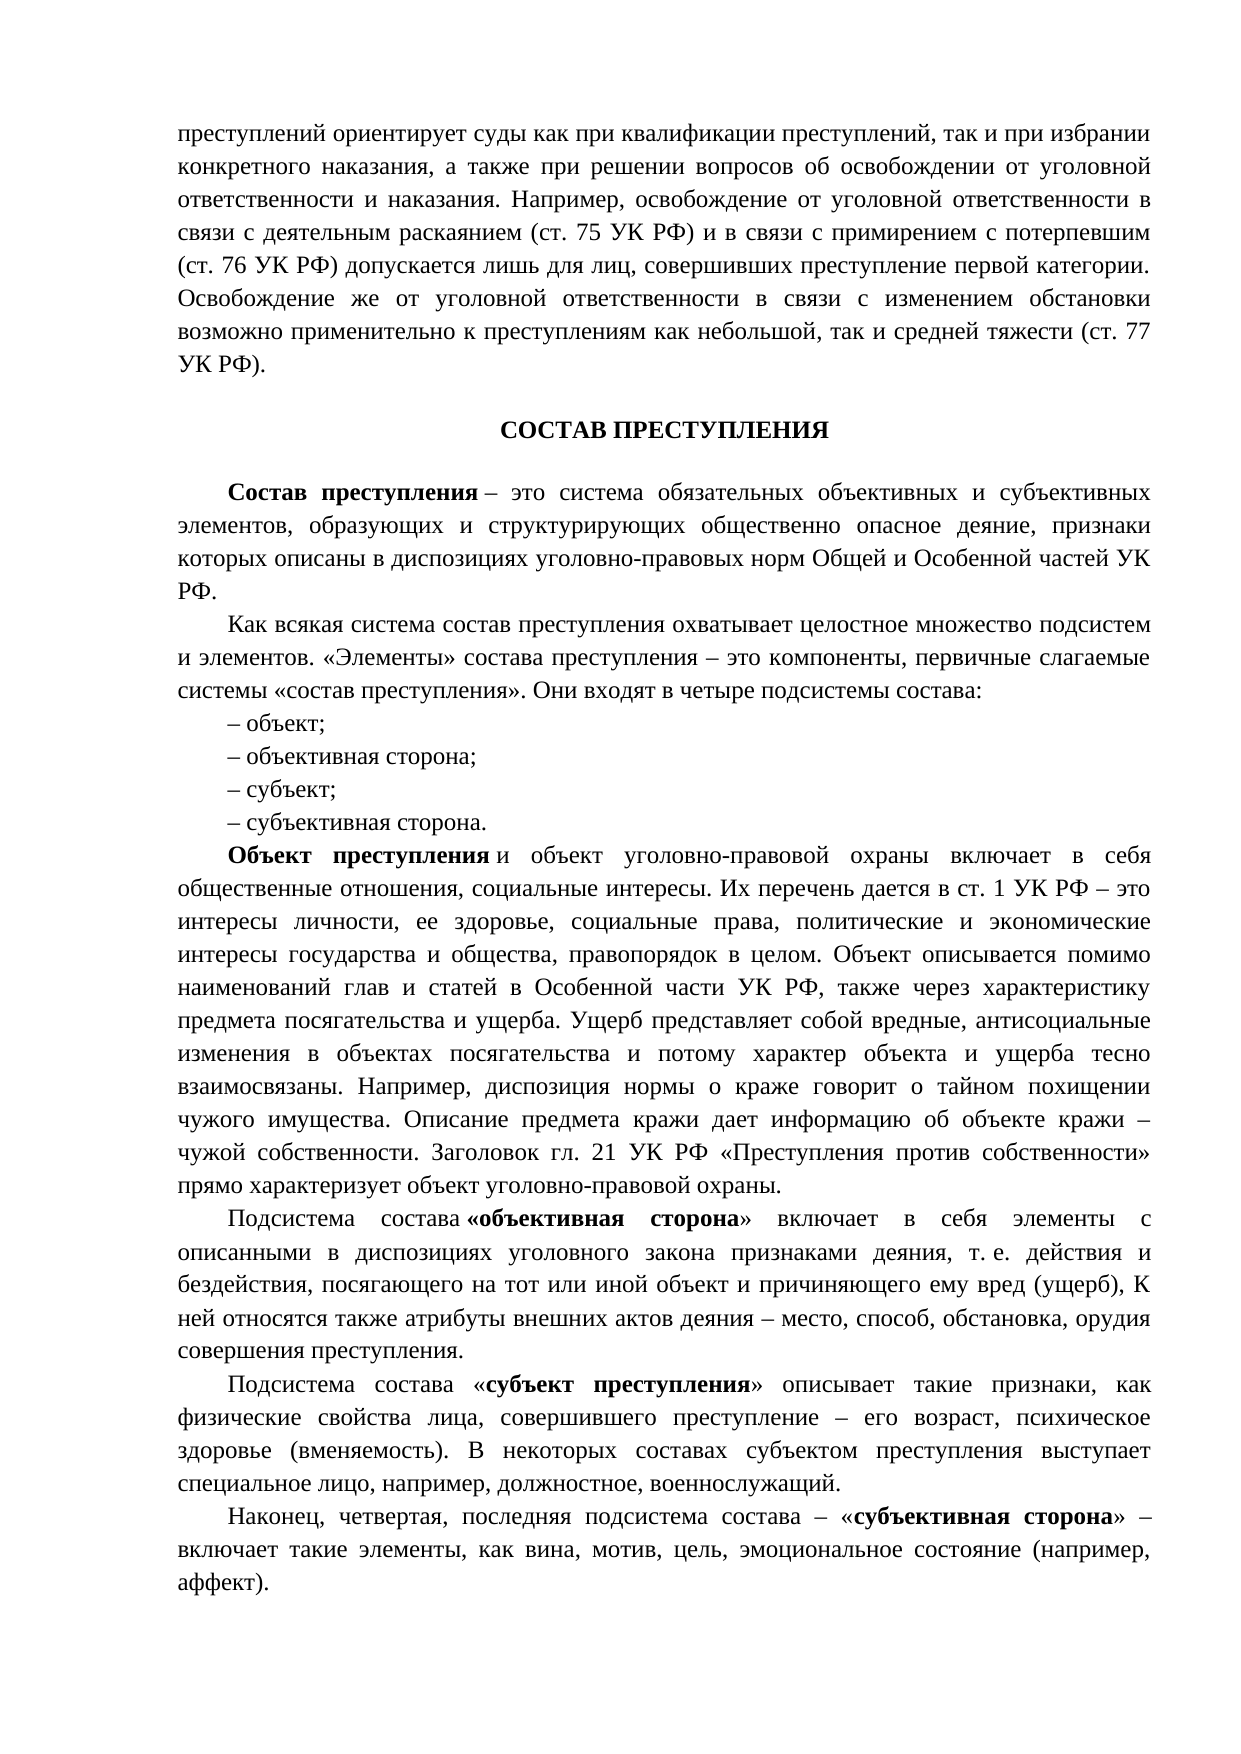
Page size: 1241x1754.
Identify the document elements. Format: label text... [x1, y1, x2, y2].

text – субъект; [177, 774, 1152, 803]
text СОСТАВ ПРЕСТУПЛЕНИЯ [177, 415, 1152, 444]
text – объективная сторона; [177, 741, 1152, 770]
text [177, 118, 1152, 378]
text Наконец, четвертая, последняя подсистема состава – «субъективная сторона» – включает такие элементы, как вина, мотив, цель, эмоциональное состояние (например, аффект). [177, 1501, 1152, 1596]
text Состав преступления – это система обязательных объективных и субъективных элементов, образующих и структурирующих общественно опасное деяние, признаки которых описаны в диспозициях уголовно-правовых норм Общей и Особенной частей УК РФ. [177, 477, 1152, 605]
text – субъективная сторона. [177, 807, 1152, 836]
text Как всякая система состав преступления охватывает целостное множество подсистем и элементов. «Элементы» состава преступления – это компоненты, первичные слагаемые системы «состав преступления». Они входят в четыре подсистемы состава: [177, 609, 1152, 704]
text Подсистема состава «субъект преступления» описывает такие признаки, как физические свойства лица, совершившего преступление – его возраст, психическое здоровье (вменяемость). В некоторых составах субъектом преступления выступает специальное лицо, например, должностное, военнослужащий. [177, 1369, 1152, 1496]
text – объект; [177, 708, 1152, 737]
text Подсистема состава «объективная сторона» включает в себя элементы с описанными в диспозициях уголовного закона признаками деяния, т. е. действия и бездействия, посягающего на тот или иной объект и причиняющего ему вред (ущерб), К ней относятся также атрибуты внешних актов деяния – место, способ, обстановка, орудия совершения преступления. [177, 1203, 1152, 1364]
text Объект преступления и объект уголовно-правовой охраны включает в себя общественные отношения, социальные интересы. Их перечень дается в ст. 1 УК РФ – это интересы личности, ее здоровье, социальные права, политические и экономические интересы государства и общества, правопорядок в целом. Объект описывается помимо наименований глав и статей в Особенной части УК РФ, также через характеристику предмета посягательства и ущерба. Ущерб представляет собой вредные, антисоциальные изменения в объектах посягательства и потому характер объекта и ущерба тесно взаимосвязаны. Например, диспозиция нормы о краже говорит о тайном похищении чужого имущества. Описание предмета кражи дает информацию об объекте кражи – чужой собственности. Заголовок гл. 21 УК РФ «Преступления против собственности» прямо характеризует объект уголовно-правовой охраны. [177, 840, 1152, 1199]
